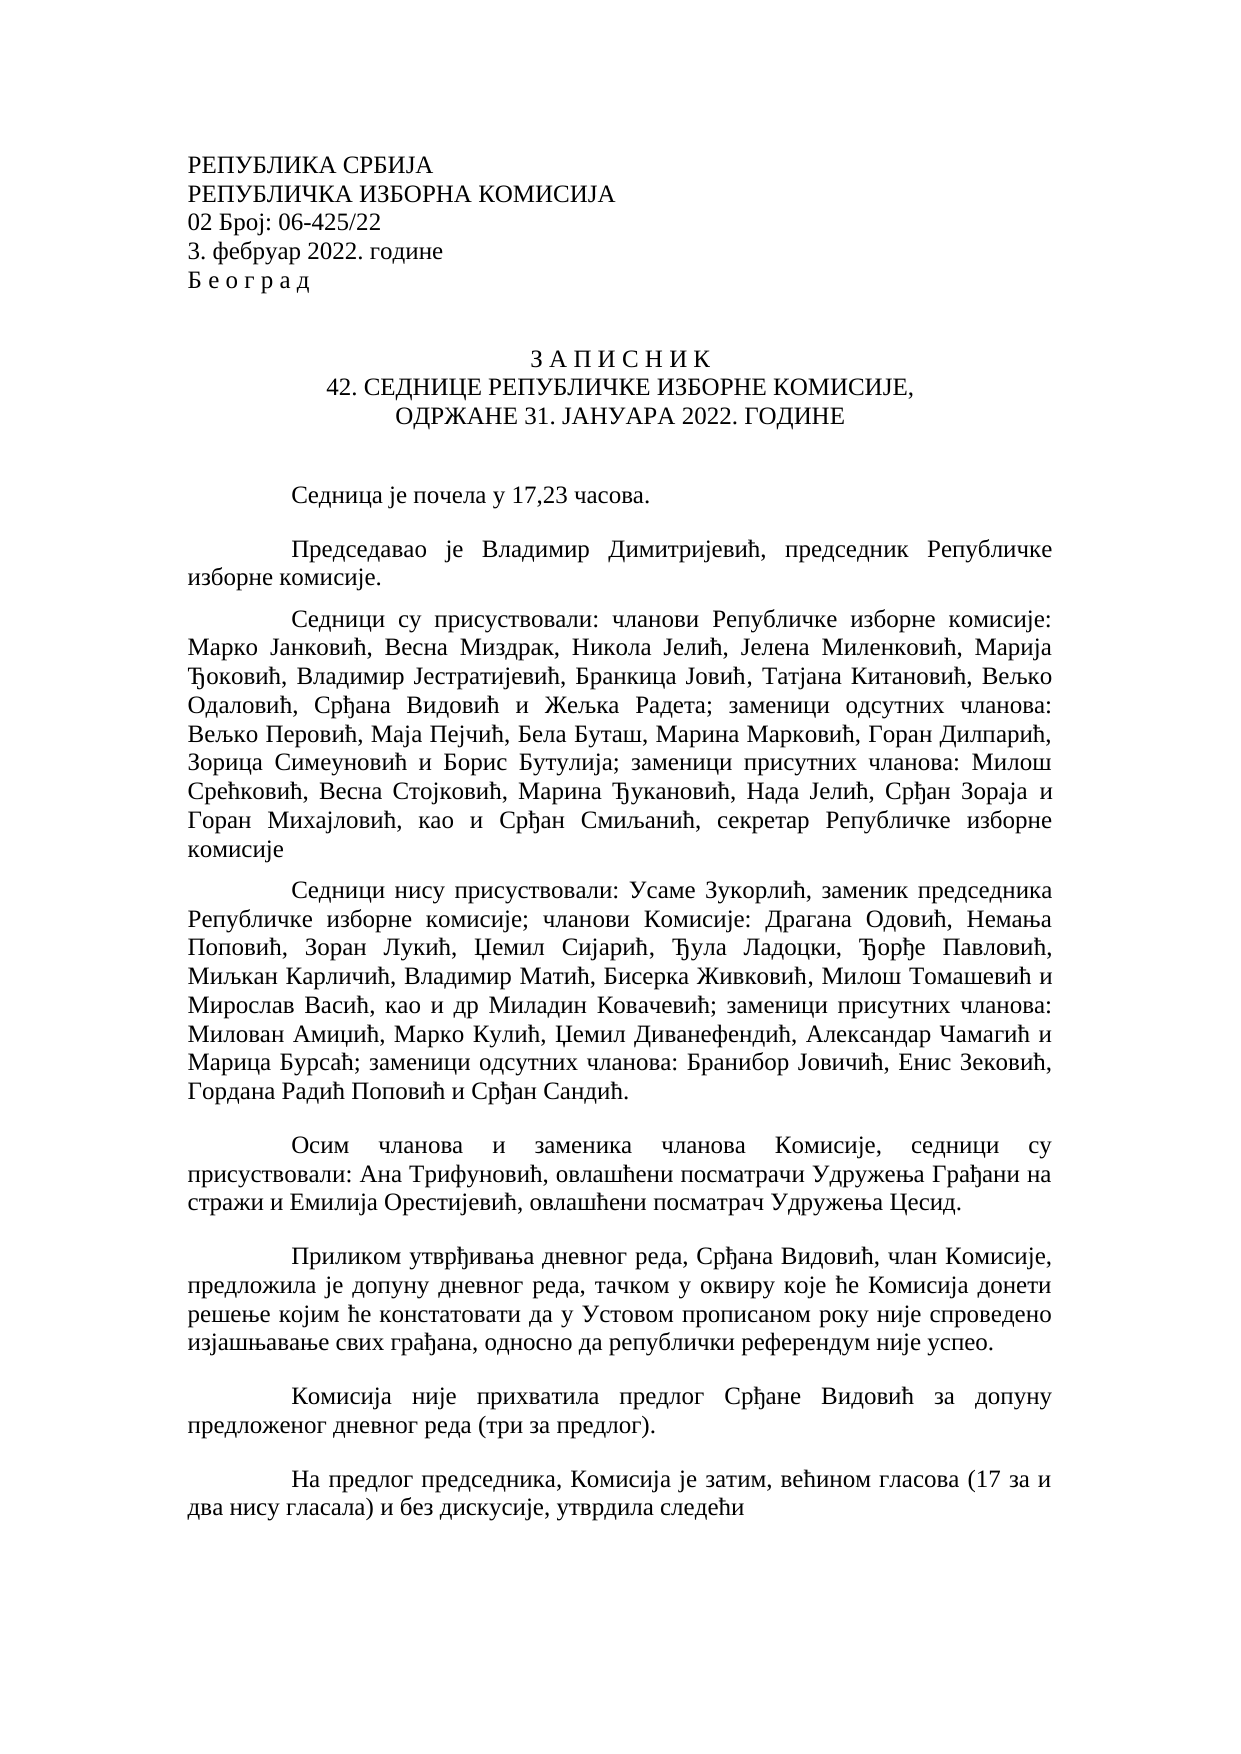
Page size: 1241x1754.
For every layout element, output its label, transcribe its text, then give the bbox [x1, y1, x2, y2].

text Седница је почела у 17,23 часова. [187, 480, 1053, 509]
text Осим чланова и заменика чланова Комисије, седници су присуствовали: Ана Трифуновић, овлашћени посматрачи Удружења Грађани на стражи и Емилија Орестијевић, овлашћени посматрач Удружења Цесид. [187, 1130, 1053, 1216]
text 3. фебруар 2022. године [187, 236, 1053, 265]
text Председавао је Владимир Димитријевић, председник Републичке изборне комисије. [187, 534, 1053, 591]
text Седници су присуствовали: чланови Републичке изборне комисије: Марко Јанковић, Весна Миздрак, Никола Јелић, Јелена Миленковић, Марија Ђоковић, Владимир Јестратијевић, Бранкица Јовић, Татјана Китановић, Вељко Одаловић, Срђана Видовић и Жељка Радета; заменици одсутних чланова: Вељко Перовић, Маја Пејчић, Бела Буташ, Марина Марковић, Горан Дилпарић, Зорица Симеуновић и Борис Бутулија; заменици присутних чланова: Милош Срећковић, Весна Стојковић, Марина Ђукановић, Нада Јелић, Срђан Зораја и Горан Михајловић, као и Срђан Смиљанић, секретар Републичке изборне комисије [187, 604, 1053, 862]
text Б е о г р а д [187, 265, 1053, 294]
text РЕПУБЛИКА СРБИЈА [187, 150, 1053, 179]
text Комисија није прихватила предлог Срђане Видовић за допуну предложеног дневног реда (три за предлог). [187, 1381, 1053, 1439]
text РЕПУБЛИЧКА ИЗБОРНА КОМИСИЈА [187, 179, 1053, 207]
text 02 Број: 06-425/22 [187, 207, 1053, 236]
text Седници нису присуствовали: Усаме Зукорлић, заменик председника Републичке изборне комисије; чланови Комисије: Драгана Одовић, Немања Поповић, Зоран Лукић, Џемил Сијарић, Ђула Ладоцки, Ђорђе Павловић, Миљкан Карличић, Владимир Матић, Бисерка Живковић, Милош Томашевић и Мирослав Васић, као и др Миладин Ковачевић; заменици присутних чланова: Милован Амиџић, Марко Кулић, Џемил Диванефендић, Александар Чамагић и Марица Бурсаћ; заменици одсутних чланова: Бранибор Јовичић, Енис Зековић, Гордана Радић Поповић и Срђан Сандић. [187, 875, 1053, 1105]
text Приликом утврђивања дневног реда, Срђана Видовић, члан Комисије, предложила је допуну дневног реда, тачком у оквиру које ће Комисија донети решење којим ће констатовати да у Устовом прописаном року није спроведено изјашњавање свих грађана, односно да републички референдум није успео. [187, 1241, 1053, 1356]
text На предлог председника, Комисија је затим, већином гласова (17 за и два нису гласала) и без дискусије, утврдила следећи [187, 1464, 1053, 1521]
text ОДРЖАНЕ 31. ЈАНУАРА 2022. ГОДИНЕ [187, 401, 1053, 430]
text 42. СЕДНИЦЕ РЕПУБЛИЧКЕ ИЗБОРНЕ КОМИСИЈЕ, [187, 372, 1053, 401]
text З А П И С Н И К [187, 344, 1053, 372]
